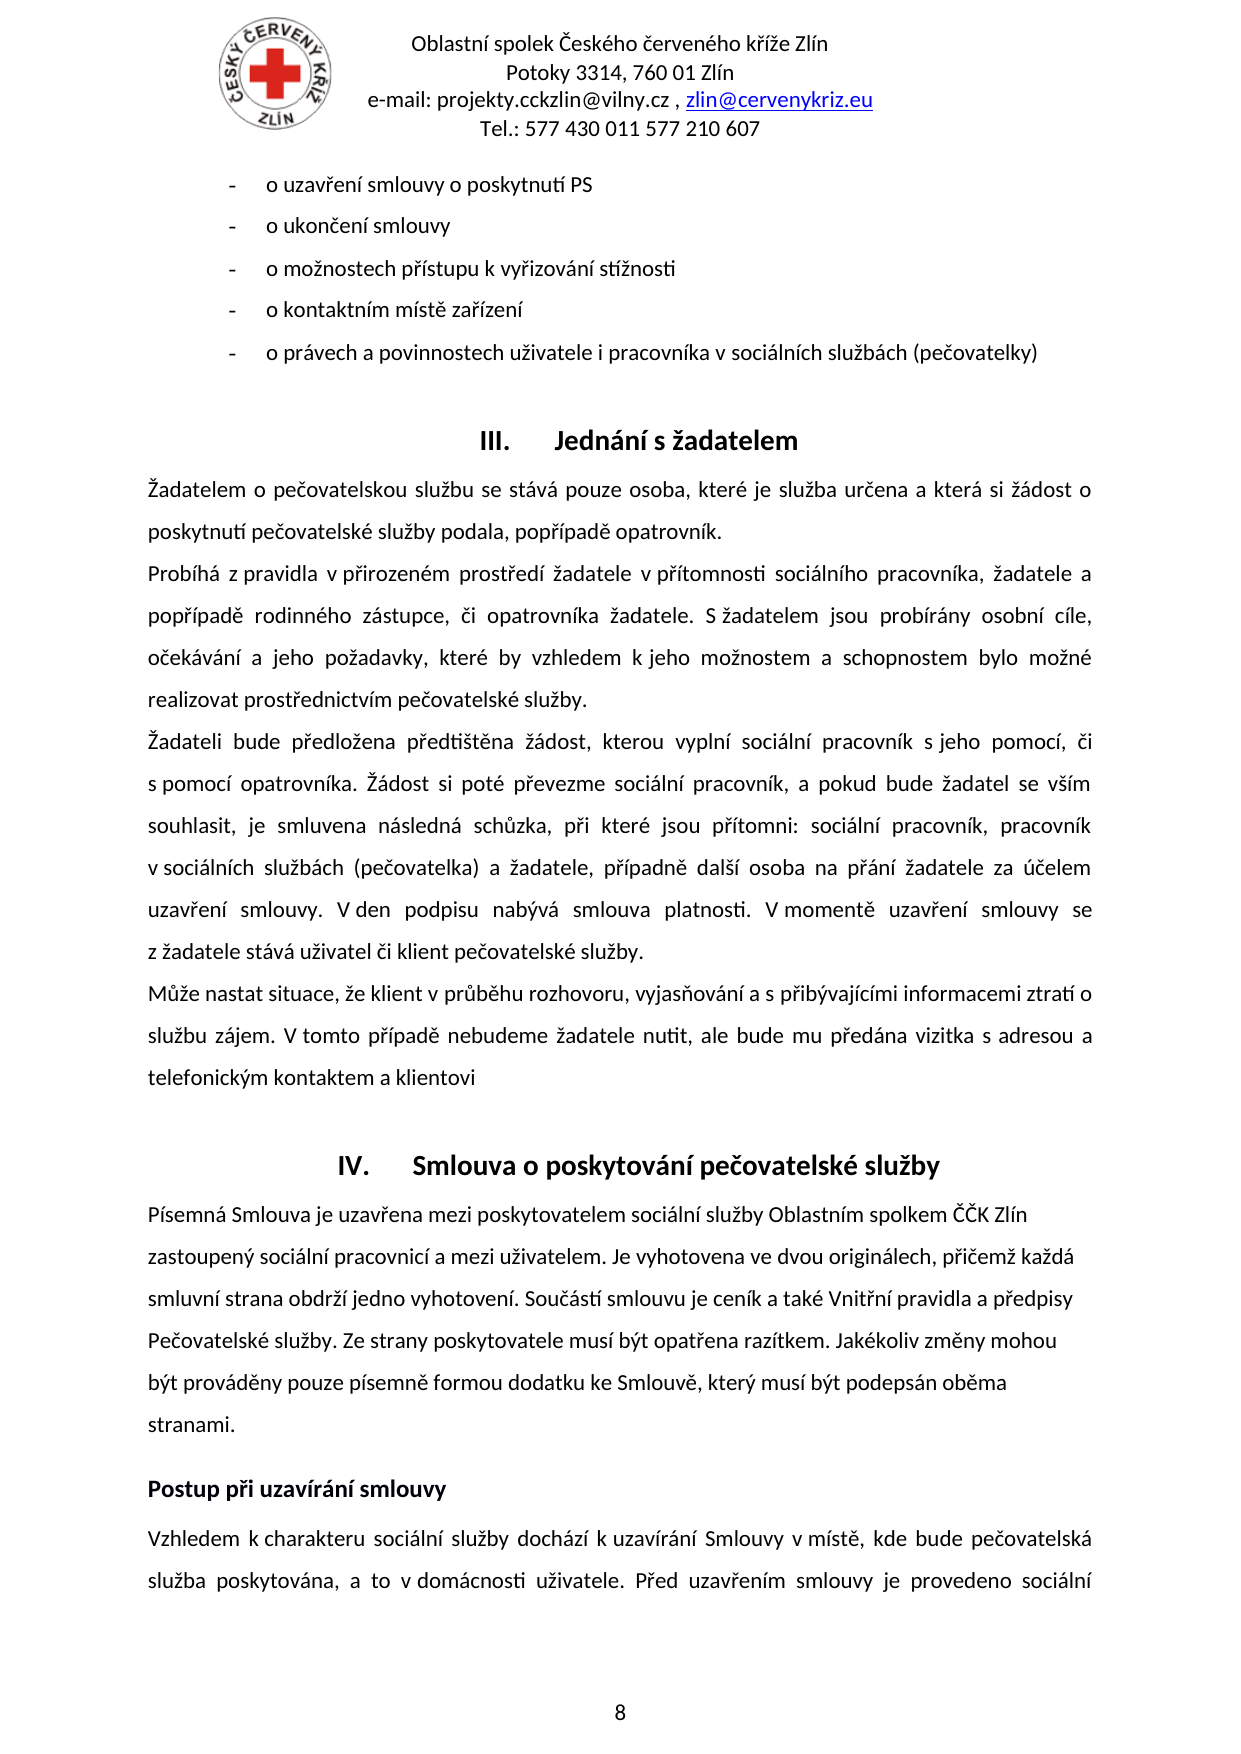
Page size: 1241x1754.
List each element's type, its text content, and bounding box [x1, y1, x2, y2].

list o ukončení smlouvy [228, 212, 1093, 240]
list o právech a povinnostech uživatele i pracovníka v sociálních službách (pečovatelky) [228, 338, 1093, 366]
list Probíhá z pravidla v přirozeném prostředí žadatele v přítomnosti sociálního pracovníka, žadatele a popřípadě rodinného zástupce, či opatrovníka žadatele. S žadatelem jsou probírány osobní cíle, očekávání a jeho požadavky, které by vzhledem k jeho možnostem a schopnostem bylo možné realizovat prostřednictvím pečovatelské služby. [148, 559, 1093, 713]
list Jednání s žadatelem [185, 422, 1093, 457]
list Písemná Smlouva je uzavřena mezi poskytovatelem sociální služby Oblastním spolkem ČČK Zlín zastoupený sociální pracovnicí a mezi uživatelem. Je vyhotovena ve dvou originálech, přičemž každá smluvní strana obdrží jedno vyhotovení. Součástí smlouvu je ceník a také Vnitřní pravidla a předpisy Pečovatelské služby. Ze strany poskytovatele musí být opatřena razítkem. Jakékoliv změny mohou být prováděny pouze písemně formou dodatku ke Smlouvě, který musí být podepsán oběma stranami. [148, 1200, 1093, 1438]
picture [218, 17, 332, 130]
text Postup při uzavírání smlouvy [148, 1473, 1093, 1503]
list Žadatelem o pečovatelskou službu se stává pouze osoba, které je služba určena a která si žádost o poskytnutí pečovatelské služby podala, popřípadě opatrovník. [148, 475, 1093, 545]
list Může nastat situace, že klient v průběhu rozhovoru, vyjasňování a s přibývajícími informacemi ztratí o službu zájem. V tomto případě nebudeme žadatele nutit, ale bude mu předána vizitka s adresou a telefonickým kontaktem a klientovi [148, 979, 1093, 1091]
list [148, 1524, 1093, 1594]
list Smlouva o poskytování pečovatelské služby [185, 1147, 1093, 1182]
list o kontaktním místě zařízení [228, 296, 1093, 324]
list Žadateli bude předložena předtištěna žádost, kterou vyplní sociální pracovník s jeho pomocí, či s pomocí opatrovníka. Žádost si poté převezme sociální pracovník, a pokud bude žadatel se vším souhlasit, je smluvena následná schůzka, při které jsou přítomni: sociální pracovník, pracovník v sociálních službách (pečovatelka) a žadatele, případně další osoba na přání žadatele za účelem uzavření smlouvy. V den podpisu nabývá smlouva platnosti. V momentě uzavření smlouvy se z žadatele stává uživatel či klient pečovatelské služby. [148, 727, 1093, 965]
list o možnostech přístupu k vyřizování stížnosti [228, 254, 1093, 282]
list o uzavření smlouvy o poskytnutí PS [228, 170, 1093, 198]
